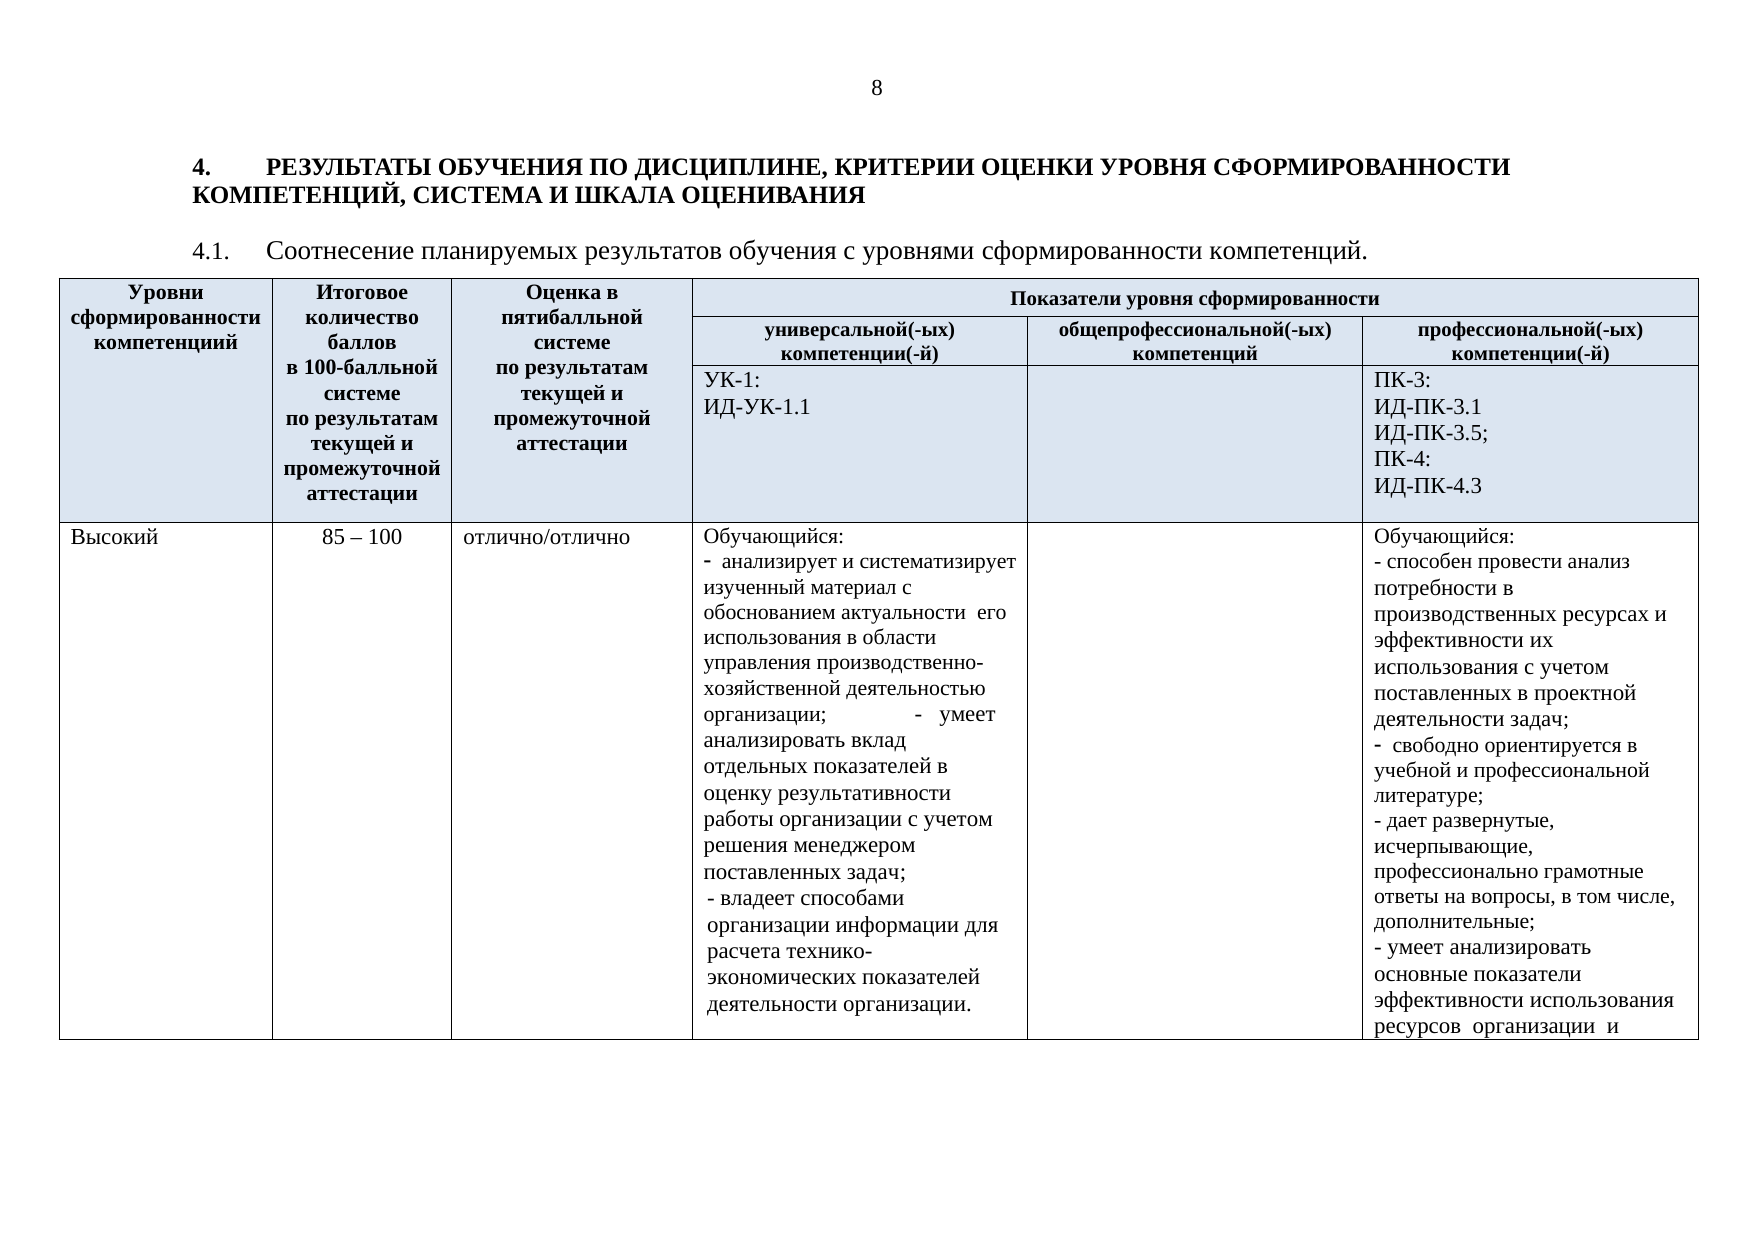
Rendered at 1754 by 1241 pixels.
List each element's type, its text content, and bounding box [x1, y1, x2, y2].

table_header Итоговое количество баллов в 100-балльной системе по результатам текущей и промежуточной аттестации [273, 279, 451, 522]
table_cell отлично/отлично [452, 523, 692, 1039]
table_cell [1363, 523, 1698, 1039]
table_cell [693, 523, 1027, 1039]
table_cell общепрофессиональной(-ых) компетенций [1028, 317, 1362, 365]
table_cell ПК-3: ИД-ПК-3.1 ИД-ПК-3.5; ПК-4: ИД-ПК-4.3 [1363, 366, 1698, 522]
table_cell Высокий [60, 523, 272, 1039]
table_cell универсальной(-ых) компетенции(-й) [693, 317, 1027, 365]
table_cell профессиональной(-ых) компетенции(-й) [1363, 317, 1698, 365]
table_cell УК-1: ИД-УК-1.1 [693, 366, 1027, 522]
table_cell [1028, 366, 1362, 522]
table_header Оценка в пятибалльной системе по результатам текущей и промежуточной аттестации [452, 279, 692, 522]
table_cell [1028, 523, 1362, 1039]
table_header Показатели уровня сформированности [693, 279, 1698, 316]
table_cell 85 – 100 [273, 523, 451, 1039]
subtitle РЕЗУЛЬТАТЫ ОБУЧЕНИЯ ПО ДИСЦИПЛИНЕ, КРИТЕРИИ ОЦЕНКИ УРОВНЯ СФОРМИРОВАННОСТИ КОМПЕТЕНЦИЙ, СИСТЕМА И ШКАЛА ОЦЕНИВАНИЯ [192, 152, 1636, 209]
table_header Уровни сформированности компетенциий [60, 279, 272, 522]
subtitle Соотнесение планируемых результатов обучения с уровнями сформированности компетенций. [192, 234, 1636, 265]
